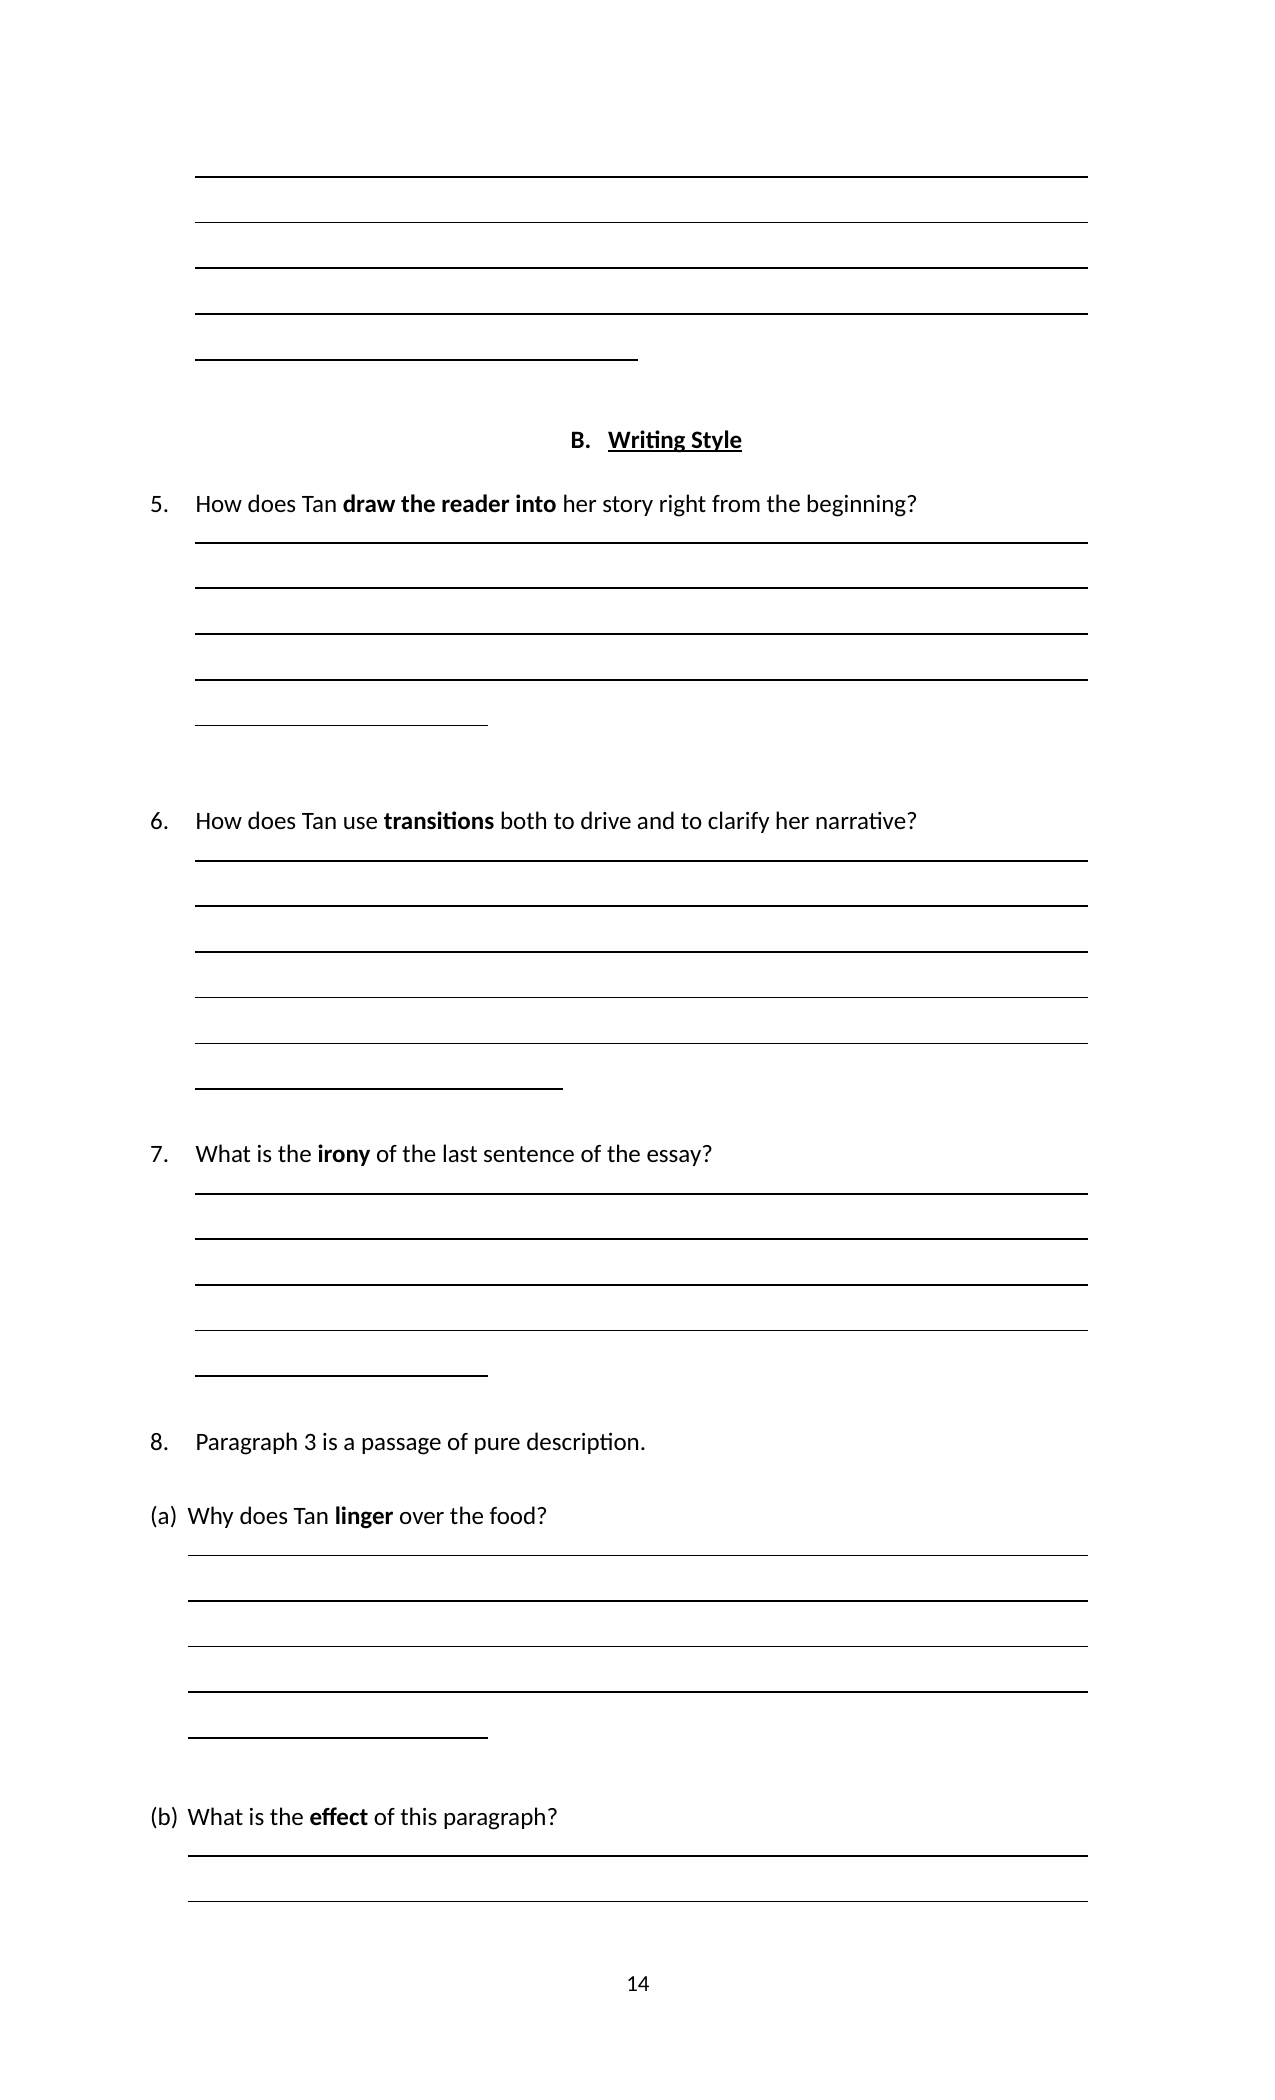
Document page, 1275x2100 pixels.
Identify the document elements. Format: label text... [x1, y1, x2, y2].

list What is the effect of this paragraph? [150, 1801, 1162, 1831]
list Paragraph 3 is a passage of pure description. [150, 1426, 1162, 1456]
list Why does Tan linger over the food? [150, 1500, 1162, 1531]
list How does Tan draw the reader into her story right from the beginning? [150, 488, 1162, 518]
list How does Tan use transitions both to drive and to clarify her narrative? [150, 806, 1162, 836]
list What is the irony of the last sentence of the essay? [150, 1138, 1162, 1169]
list Writing Style [150, 424, 1162, 455]
